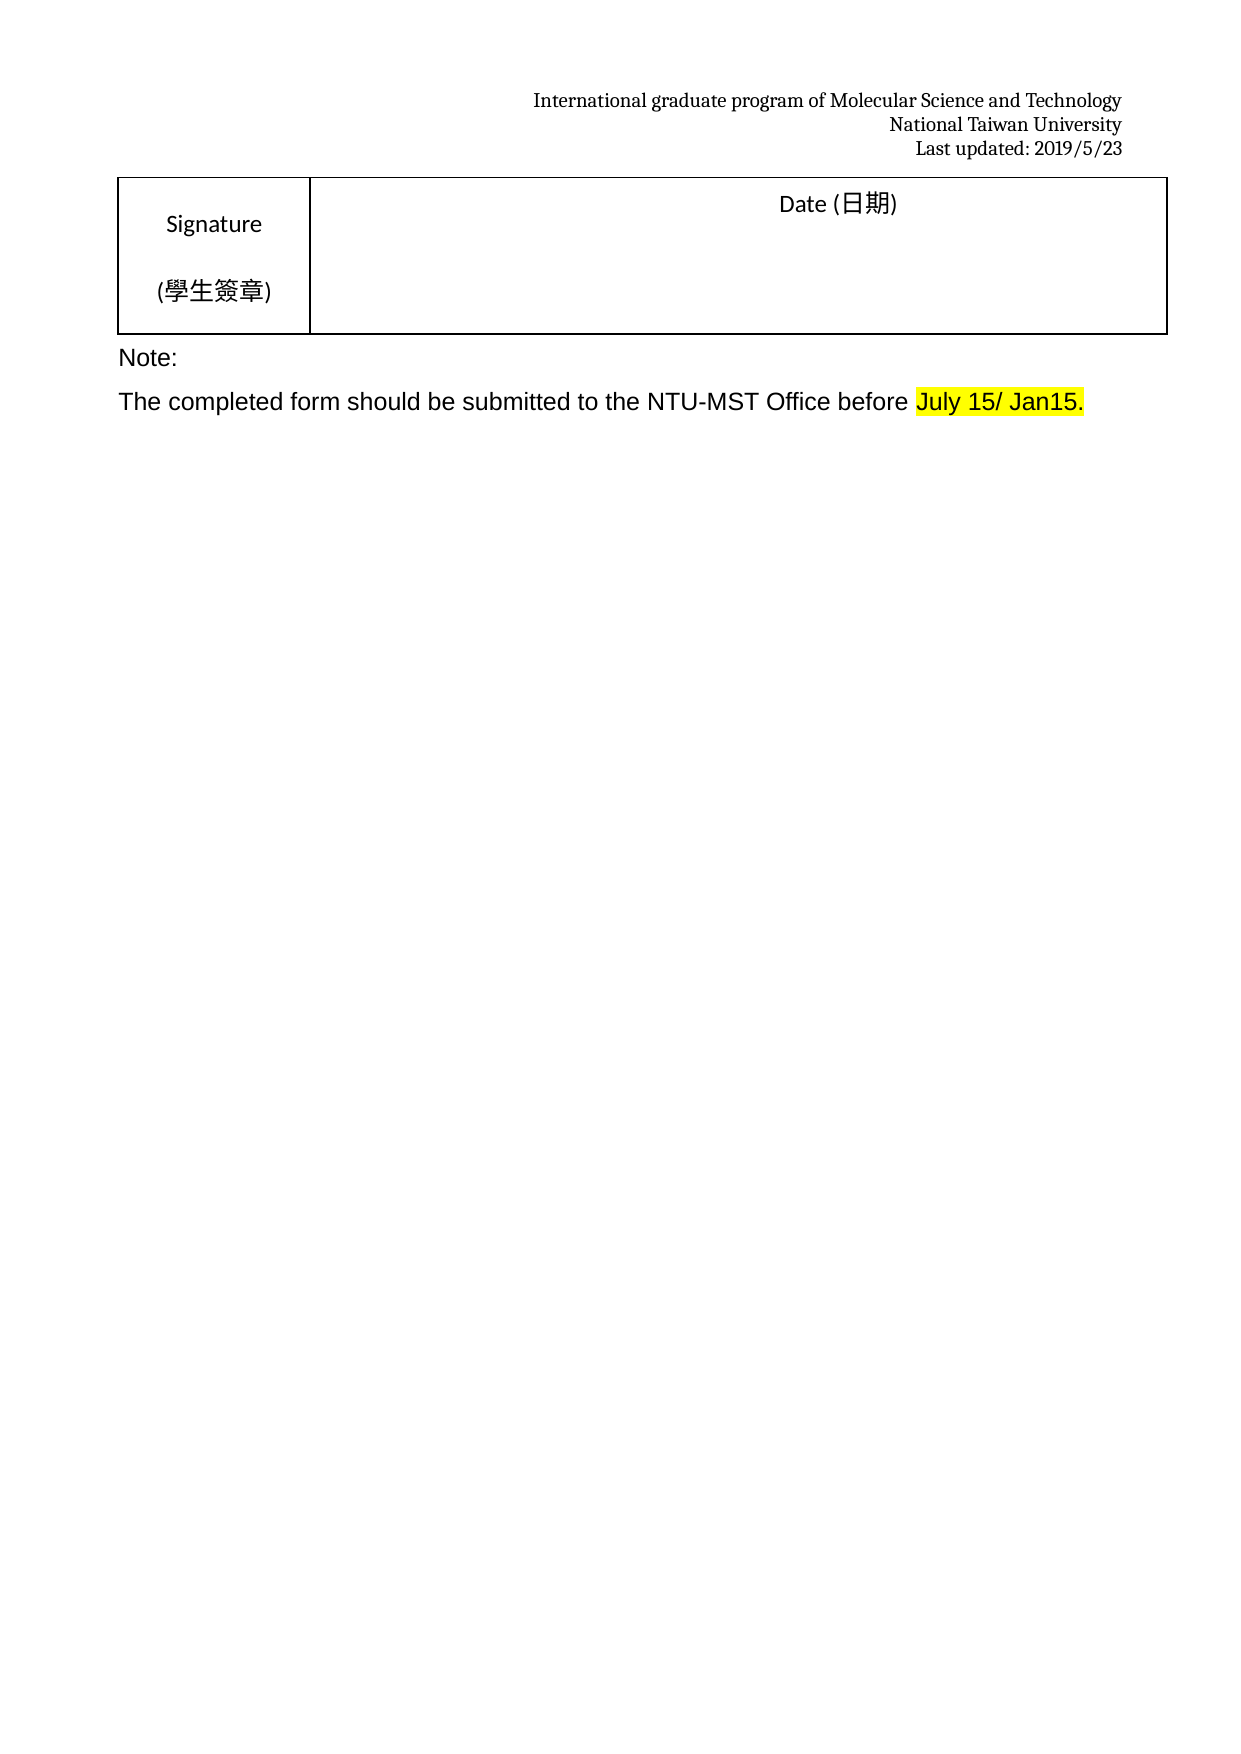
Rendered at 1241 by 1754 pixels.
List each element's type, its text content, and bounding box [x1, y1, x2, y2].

text Note: [118, 335, 1122, 379]
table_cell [119, 178, 309, 333]
table_cell [311, 178, 768, 333]
text The completed form should be submitted to the NTU-MST Office before July 15/ Jan15. [118, 379, 1122, 423]
table_cell Date (日期) [768, 178, 1166, 333]
